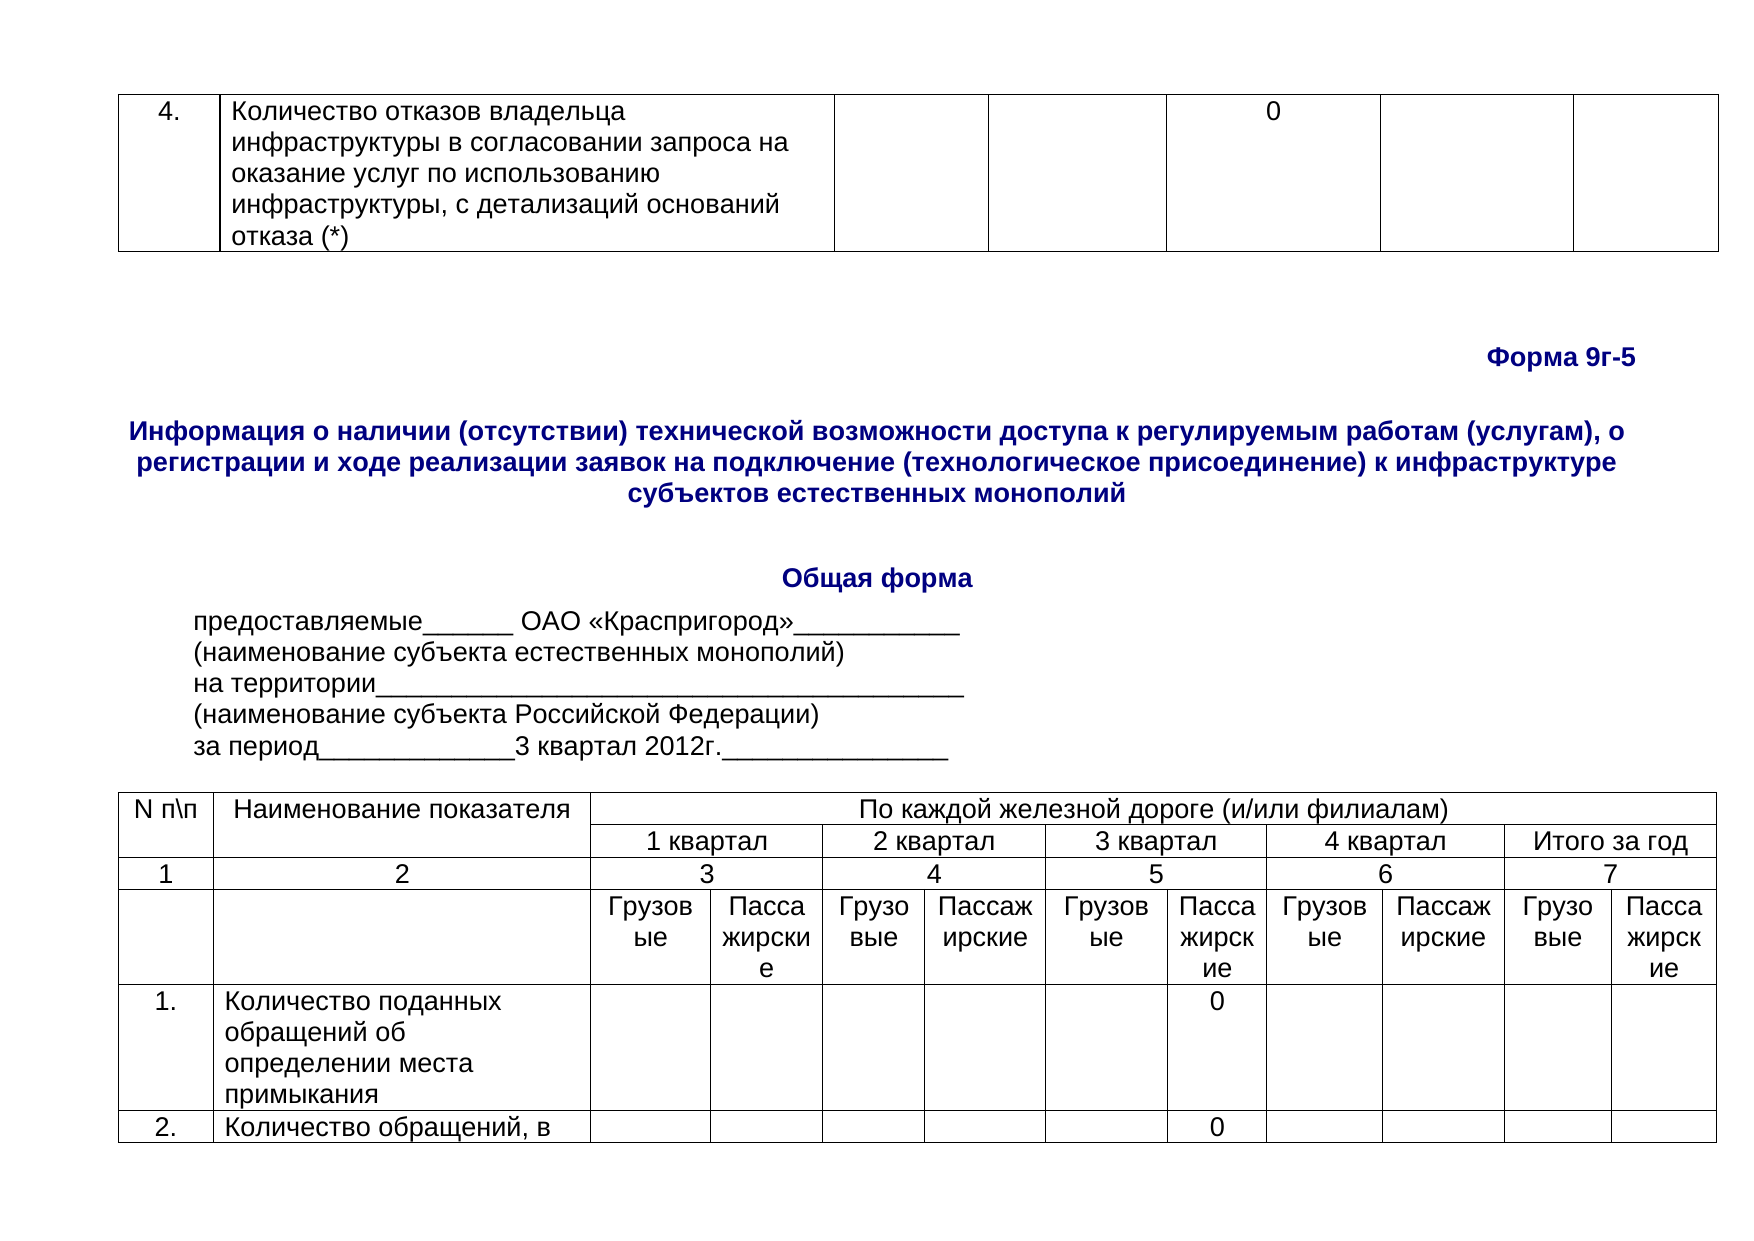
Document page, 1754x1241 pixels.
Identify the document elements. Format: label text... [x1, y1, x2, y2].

table_cell [591, 1111, 710, 1142]
table_cell [1267, 1111, 1382, 1142]
table_cell 2. [119, 1111, 213, 1142]
table_header По каждой железной дороге (и/или филиалам) [591, 793, 1716, 824]
table_cell 1. [119, 985, 213, 1110]
table_cell Количество отказов владельца инфраструктуры в согласовании запроса на оказание услуг по использованию инфраструктуры, с детализаций оснований отказа (*) [221, 95, 834, 251]
table_cell 4 [823, 858, 1045, 889]
table_cell [214, 890, 590, 984]
table_cell [1505, 985, 1611, 1110]
table_cell Пассажирские [1168, 890, 1266, 984]
table_cell Грузовые [1046, 890, 1167, 984]
table_cell 0 [1168, 985, 1266, 1110]
table_cell Пассажирские [1383, 890, 1504, 984]
table_cell [1505, 1111, 1611, 1142]
table_cell 1 квартал [591, 825, 822, 857]
table_cell [1383, 985, 1504, 1110]
text за период_____________3 квартал 2012г._______________ [118, 729, 1636, 761]
table_cell [1046, 985, 1167, 1110]
table_cell [823, 1111, 924, 1142]
text Общая форма [118, 562, 1636, 593]
table_cell [1574, 95, 1718, 251]
text предоставляемые______ ОАО «Краспригород»___________ [118, 604, 1636, 636]
table_cell [925, 1111, 1045, 1142]
table_cell [1267, 985, 1382, 1110]
table_cell Пассажирские [1612, 890, 1716, 984]
table_cell 0 [1168, 1111, 1266, 1142]
table_cell [119, 890, 213, 984]
table_cell [925, 985, 1045, 1110]
table_cell [835, 95, 988, 251]
table_cell Грузовые [823, 890, 924, 984]
table_cell 4. [119, 95, 219, 251]
table_header N п\п [119, 793, 213, 857]
table_cell Грузовые [1267, 890, 1382, 984]
table_cell [1383, 1111, 1504, 1142]
table_cell 3 квартал [1046, 825, 1266, 857]
text Форма 9г-5 [118, 341, 1636, 372]
text (наименование субъекта естественных монополий) [118, 636, 1636, 667]
table_cell Итого за год [1505, 825, 1716, 857]
table_cell [1381, 95, 1573, 251]
table_cell Количество поданных обращений об определении места примыкания [214, 985, 590, 1110]
table_cell 0 [1167, 95, 1380, 251]
table_cell [1046, 1111, 1167, 1142]
table_cell [711, 1111, 822, 1142]
table_header Наименование показателя [214, 793, 590, 857]
table_cell [1612, 1111, 1716, 1142]
table_cell [711, 985, 822, 1110]
table_cell [989, 95, 1166, 251]
text (наименование субъекта Российской Федерации) [118, 698, 1636, 729]
table_cell Грузовые [591, 890, 710, 984]
text Информация о наличии (отсутствии) технической возможности доступа к регулируемым работам (услугам), о регистрации и ходе реализации заявок на подключение (технологическое присоединение) к инфраструктуре субъектов естественных монополий [118, 414, 1636, 508]
table_cell 4 квартал [1267, 825, 1504, 857]
table_cell Грузовые [1505, 890, 1611, 984]
table_cell 3 [591, 858, 822, 889]
table_cell 2 квартал [823, 825, 1045, 857]
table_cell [214, 1111, 590, 1142]
table_cell 2 [214, 858, 590, 889]
table_cell 5 [1046, 858, 1266, 889]
text на территории_______________________________________ [118, 667, 1636, 698]
table_cell 7 [1505, 858, 1716, 889]
table_cell 1 [119, 858, 213, 889]
table_cell [823, 985, 924, 1110]
table_cell 6 [1267, 858, 1504, 889]
table_cell [1612, 985, 1716, 1110]
table_cell [591, 985, 710, 1110]
table_cell Пассажирские [711, 890, 822, 984]
table_cell Пассажирские [925, 890, 1045, 984]
